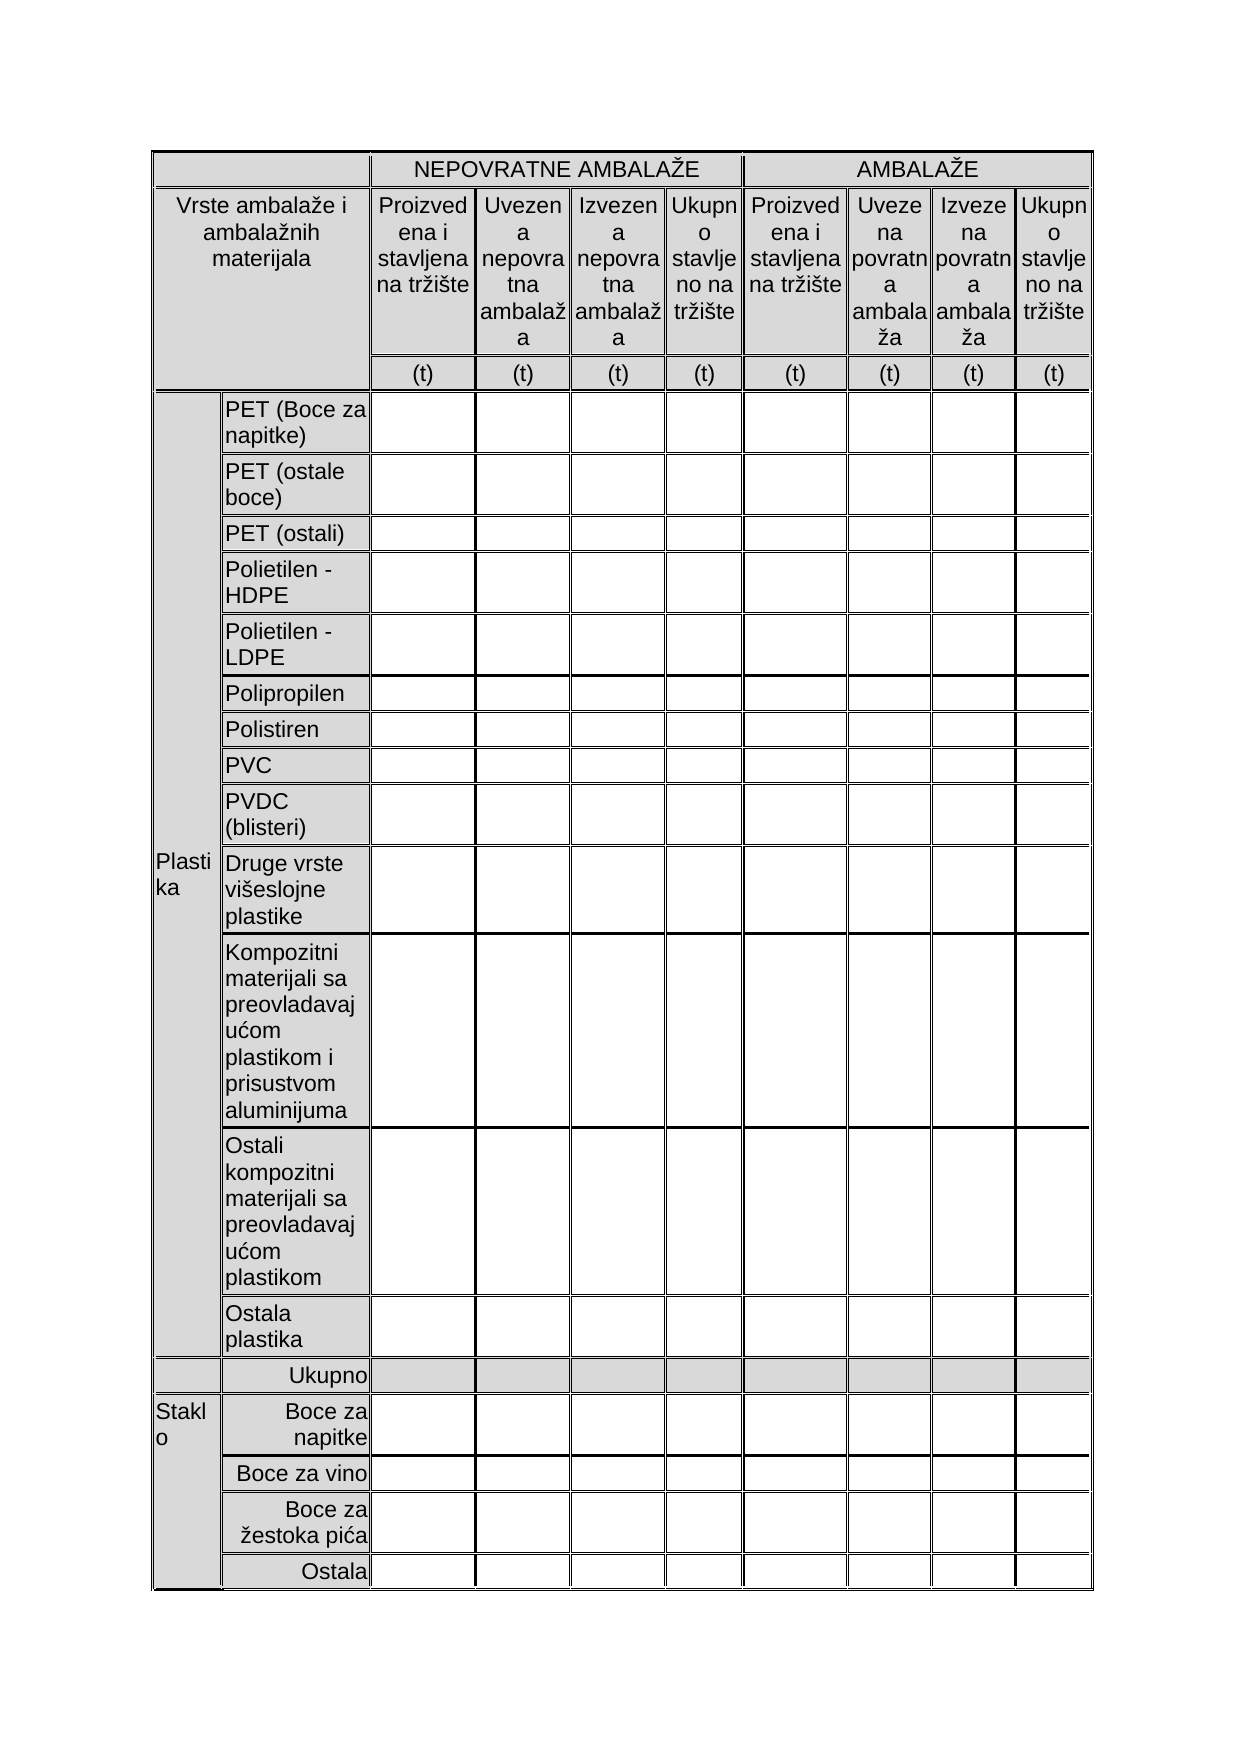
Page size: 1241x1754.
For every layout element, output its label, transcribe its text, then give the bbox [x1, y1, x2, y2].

table_cell [477, 615, 569, 674]
table_cell Polistiren [223, 713, 369, 746]
table_cell [477, 1359, 569, 1392]
table_cell Ukupno stavljeno na tržište [1015, 186, 1092, 353]
table_cell [848, 1555, 932, 1588]
table_cell [372, 1457, 474, 1490]
table_cell PET (ostali) [223, 517, 369, 549]
table_cell [1015, 1490, 1092, 1552]
table_cell [372, 1493, 474, 1552]
table_cell [745, 1297, 846, 1356]
table_cell [667, 393, 741, 451]
table_cell [572, 1493, 664, 1552]
table_cell [1015, 1552, 1092, 1588]
table_cell Polietilen - LDPE [223, 615, 369, 674]
table_cell Boce za žestoka pića [223, 1493, 369, 1552]
table_cell [572, 553, 664, 612]
table_cell [933, 785, 1014, 843]
table_cell [477, 713, 569, 746]
table_cell [745, 517, 846, 549]
table_cell [933, 1359, 1014, 1392]
table_cell [1015, 1392, 1092, 1454]
table_cell Ukupno [223, 1359, 369, 1392]
table_cell [849, 935, 930, 1126]
table_cell [372, 1129, 474, 1294]
table_cell [477, 785, 569, 843]
table_cell [572, 935, 664, 1126]
table_cell [572, 517, 664, 549]
table_cell [667, 1359, 741, 1392]
table_cell Proizvedena i stavljena na tržište [372, 189, 474, 353]
table_cell [1017, 1454, 1091, 1490]
table_cell [372, 847, 474, 932]
table_cell [745, 785, 846, 843]
table_cell [849, 517, 930, 549]
table_cell [667, 1493, 741, 1552]
table_cell PVDC (blisteri) [223, 785, 369, 843]
table_cell [371, 1555, 475, 1588]
table_cell (t) [1017, 354, 1091, 389]
table_cell [572, 1359, 664, 1392]
table_cell Ukupno stavljeno na tržište [667, 189, 741, 353]
table_cell [933, 847, 1014, 932]
table_cell [849, 785, 930, 843]
table_cell [745, 713, 846, 746]
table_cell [222, 1555, 371, 1588]
table_cell [572, 785, 664, 843]
table_cell Ostali kompozitni materijali sa preovladavajućom plastikom [223, 1129, 369, 1294]
table_cell Ostala plastika [223, 1297, 369, 1356]
table_cell [667, 1297, 741, 1356]
table_cell [1017, 389, 1091, 451]
table_cell [572, 749, 664, 781]
table_cell [933, 1297, 1014, 1356]
table_cell [745, 615, 846, 674]
table_cell [745, 847, 846, 932]
table_cell (t) [933, 357, 1014, 389]
table_cell [933, 1395, 1014, 1454]
table_cell [667, 847, 741, 932]
table_cell [572, 1129, 664, 1294]
table_cell [849, 553, 930, 612]
table_cell [667, 517, 741, 549]
table_cell [572, 1457, 664, 1490]
table_cell [372, 935, 474, 1126]
table_cell [667, 749, 741, 781]
table_cell [849, 749, 930, 781]
table_cell [849, 455, 930, 514]
table_cell [1015, 710, 1092, 746]
table_cell [933, 615, 1014, 674]
table_cell [477, 553, 569, 612]
table_header [154, 153, 371, 186]
table_cell Vrste ambalaže i ambalažnih materijala [152, 186, 371, 389]
table_cell [849, 847, 930, 932]
table_cell [745, 1395, 846, 1454]
table_cell [572, 713, 664, 746]
table_cell Staklo [152, 1392, 222, 1588]
table_cell Druge vrste višeslojne plastike [223, 847, 369, 932]
table_cell [372, 553, 474, 612]
table_cell [745, 455, 846, 514]
table_cell [667, 1129, 741, 1294]
table_cell [1015, 1294, 1092, 1356]
table_cell (t) [372, 357, 474, 389]
table_cell [933, 677, 1014, 710]
table_cell [372, 713, 474, 746]
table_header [743, 153, 1091, 186]
table_cell [372, 1359, 474, 1392]
table_cell [933, 455, 1014, 514]
table_cell [745, 393, 846, 451]
table_cell [372, 393, 474, 451]
table_cell [152, 1356, 222, 1392]
table_cell [572, 455, 664, 514]
table_cell [372, 615, 474, 674]
table_cell (t) [667, 357, 741, 389]
table_cell [477, 1457, 569, 1490]
table_cell [477, 1395, 569, 1454]
table_cell [1015, 612, 1092, 674]
table_cell [745, 1359, 846, 1392]
table_cell [1017, 550, 1091, 612]
table_cell Plastika [154, 389, 220, 1356]
table_cell [475, 1555, 571, 1588]
table_cell Izvezena nepovratna ambalaža [572, 189, 664, 353]
table_cell [477, 677, 569, 710]
table_cell [667, 935, 741, 1126]
table_cell [849, 677, 930, 710]
table_cell [849, 615, 930, 674]
table_cell [933, 749, 1014, 781]
table_cell PET (ostale boce) [223, 455, 369, 514]
table_cell [849, 1395, 930, 1454]
table_cell [667, 785, 741, 843]
table_cell [849, 1297, 930, 1356]
table_cell [933, 553, 1014, 612]
table_cell [849, 1129, 930, 1294]
table_cell [745, 1129, 846, 1294]
table_cell [572, 1297, 664, 1356]
table_cell [372, 749, 474, 781]
table_cell Boce za napitke [223, 1395, 369, 1454]
table_cell [667, 455, 741, 514]
table_cell Polipropilen [223, 677, 369, 710]
table_cell [477, 1297, 569, 1356]
table_cell [933, 1457, 1014, 1490]
table_cell [1015, 514, 1092, 549]
table_cell (t) [572, 357, 664, 389]
table_cell Kompozitni materijali sa preovladavajućom plastikom i prisustvom aluminijuma [223, 935, 369, 1126]
table_cell [849, 1493, 930, 1552]
table_cell [372, 785, 474, 843]
table_cell [933, 393, 1014, 451]
table_cell [372, 1395, 474, 1454]
table_cell [477, 517, 569, 549]
table_cell (t) [849, 357, 930, 389]
table_cell [572, 393, 664, 451]
table_cell [477, 393, 569, 451]
table_cell [572, 615, 664, 674]
table_cell Proizvedena i stavljena na tržište [745, 189, 846, 353]
table_cell [933, 1129, 1014, 1294]
table_cell [1017, 844, 1091, 932]
table_cell [572, 1395, 664, 1454]
table_cell [1017, 451, 1091, 514]
table_cell [933, 713, 1014, 746]
table_cell [572, 677, 664, 710]
table_cell (t) [477, 357, 569, 389]
table_cell [372, 455, 474, 514]
table_cell [477, 1493, 569, 1552]
table_cell [1017, 781, 1091, 843]
table_cell [933, 935, 1014, 1126]
table_cell [932, 1555, 1015, 1588]
table_cell [743, 1555, 848, 1588]
table_cell [667, 1457, 741, 1490]
table_cell [477, 749, 569, 781]
table_cell [572, 847, 664, 932]
table_cell Boce za vino [223, 1457, 369, 1490]
table_cell [849, 393, 930, 451]
table_cell [1015, 1356, 1092, 1392]
table_cell [849, 1359, 930, 1392]
table_cell [745, 935, 846, 1126]
table_cell [571, 1555, 666, 1588]
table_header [371, 152, 743, 186]
table_cell [666, 1552, 743, 1588]
table_cell [477, 847, 569, 932]
table_cell [1015, 746, 1092, 781]
table_cell [667, 615, 741, 674]
table_cell [1017, 932, 1091, 1126]
table_cell [372, 677, 474, 710]
table_cell Polietilen - HDPE [223, 553, 369, 612]
table_cell Uvezena povratna ambalaža [849, 189, 930, 353]
table_cell [667, 1395, 741, 1454]
table_cell [667, 713, 741, 746]
table_cell [745, 1493, 846, 1552]
table_cell [477, 455, 569, 514]
table_cell [477, 935, 569, 1126]
table_cell [849, 713, 930, 746]
table_cell [667, 553, 741, 612]
table_cell [745, 1457, 846, 1490]
table_cell [477, 1129, 569, 1294]
table_cell [1017, 1126, 1091, 1294]
table_cell [745, 749, 846, 781]
table_cell [667, 677, 741, 710]
table_cell [933, 1493, 1014, 1552]
table_cell [933, 517, 1014, 549]
table_cell [372, 517, 474, 549]
table_cell PVC [223, 749, 369, 781]
table_cell Uvezena nepovratna ambalaža [477, 189, 569, 353]
table_cell [745, 677, 846, 710]
table_cell PET (Boce za napitke) [223, 393, 369, 451]
table_cell (t) [745, 357, 846, 389]
table_cell [849, 1457, 930, 1490]
table_cell [1017, 674, 1091, 710]
table_cell [372, 1297, 474, 1356]
table_cell [745, 553, 846, 612]
table_cell Izvezena povratna ambalaža [933, 189, 1014, 353]
